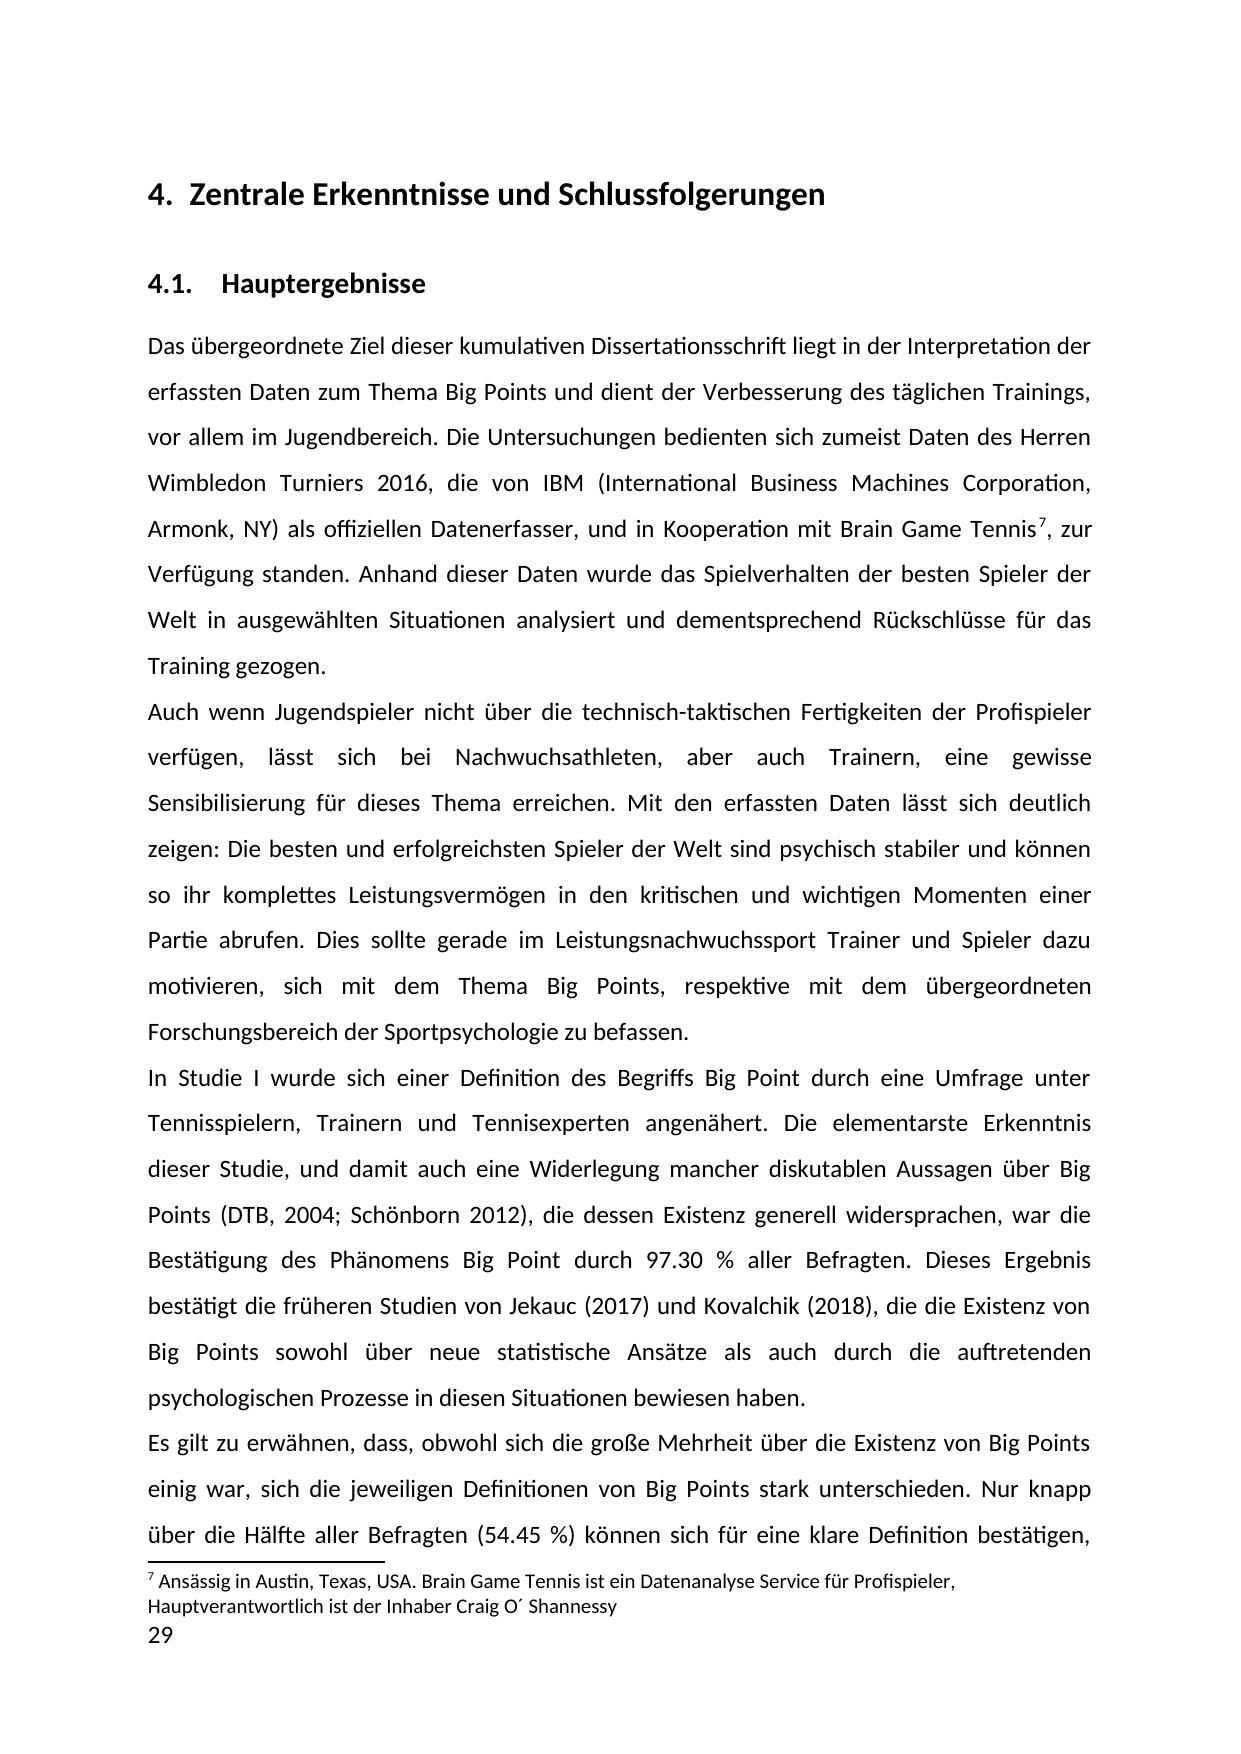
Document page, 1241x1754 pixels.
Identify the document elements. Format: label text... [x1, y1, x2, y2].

text Das übergeordnete Ziel dieser kumulativen Dissertationsschrift liegt in der Interpretation der erfassten Daten zum Thema Big Points und dient der Verbesserung des täglichen Trainings, vor allem im Jugendbereich. Die Untersuchungen bedienten sich zumeist Daten des Herren Wimbledon Turniers 2016, die von IBM (International Business Machines Corporation, Armonk, NY) als offiziellen Datenerfasser, und in Kooperation mit Brain Game Tennis, zur Verfügung standen. Anhand dieser Daten wurde das Spielverhalten der besten Spieler der Welt in ausgewählten Situationen analysiert und dementsprechend Rückschlüsse für das Training gezogen. [148, 330, 1093, 681]
text Auch wenn Jugendspieler nicht über die technisch-taktischen Fertigkeiten der Profispieler verfügen, lässt sich bei Nachwuchsathleten, aber auch Trainern, eine gewisse Sensibilisierung für dieses Thema erreichen. Mit den erfassten Daten lässt sich deutlich zeigen: Die besten und erfolgreichsten Spieler der Welt sind psychisch stabiler und können so ihr komplettes Leistungsvermögen in den kritischen und wichtigen Momenten einer Partie abrufen. Dies sollte gerade im Leistungsnachwuchssport Trainer und Spieler dazu motivieren, sich mit dem Thema Big Points, respektive mit dem übergeordneten Forschungsbereich der Sportpsychologie zu befassen. [148, 696, 1093, 1046]
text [148, 1427, 1093, 1549]
subtitle 4.1. Hauptergebnisse [148, 266, 1093, 301]
subtitle Zentrale Erkenntnisse und Schlussfolgerungen [148, 173, 1093, 213]
text In Studie I wurde sich einer Definition des Begriffs Big Point durch eine Umfrage unter Tennisspielern, Trainern und Tennisexperten angenähert. Die elementarste Erkenntnis dieser Studie, und damit auch eine Widerlegung mancher diskutablen Aussagen über Big Points (DTB, 2004; Schönborn 2012), die dessen Existenz generell widersprachen, war die Bestätigung des Phänomens Big Point durch 97.30 % aller Befragten. Dieses Ergebnis bestätigt die früheren Studien von Jekauc (2017) und Kovalchik (2018), die die Existenz von Big Points sowohl über neue statistische Ansätze als auch durch die auftretenden psychologischen Prozesse in diesen Situationen bewiesen haben. [148, 1062, 1093, 1412]
